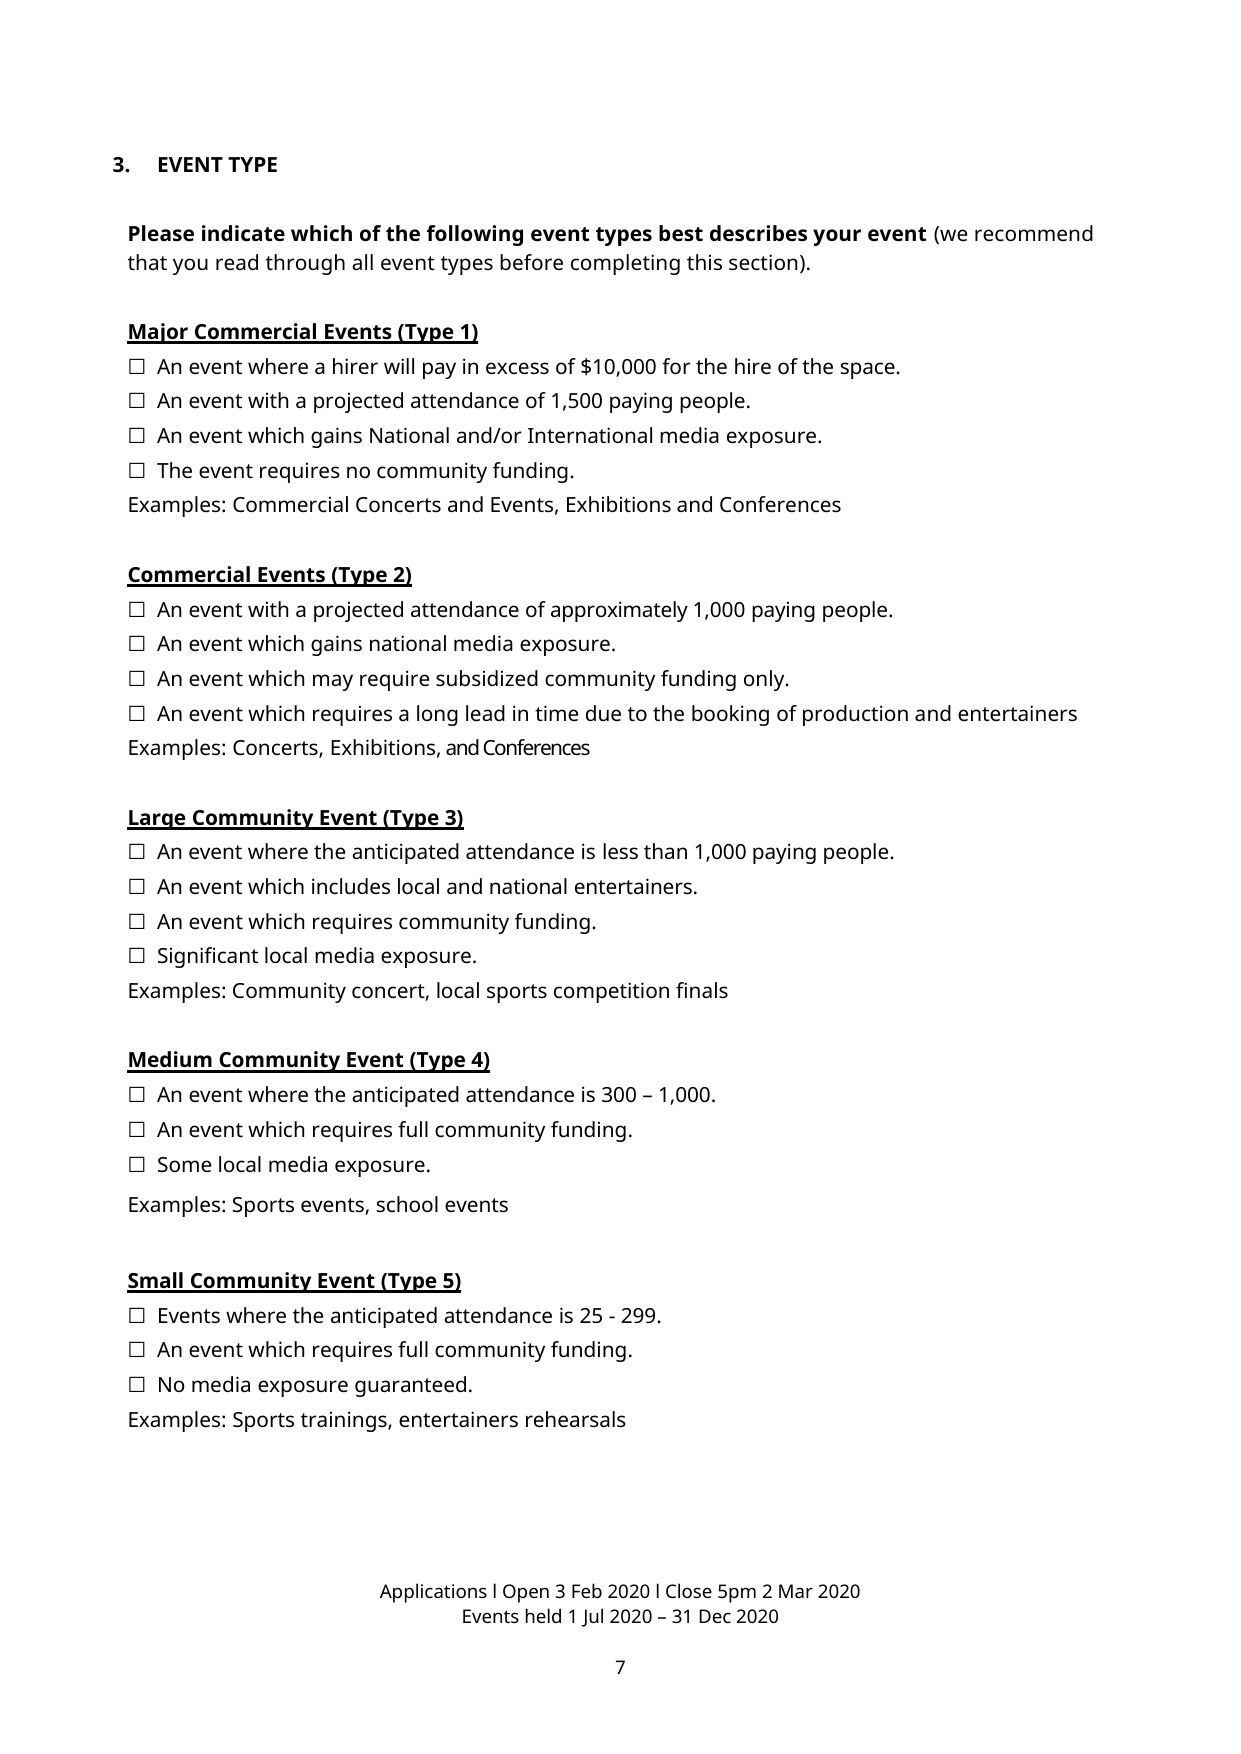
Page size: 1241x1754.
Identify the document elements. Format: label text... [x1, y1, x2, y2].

subtitle Commercial Events (Type 2) [127, 560, 1128, 588]
text Events where the anticipated attendance is 25 - 299. [127, 1301, 1128, 1329]
text An event which requires full community funding. [127, 1336, 1128, 1364]
text An event which includes local and national entertainers. [127, 872, 1128, 901]
text Examples: Commercial Concerts and Events, Exhibitions and Conferences [127, 491, 1128, 519]
text An event which may require subsidized community funding only. [127, 664, 1128, 692]
text An event with a projected attendance of approximately 1,000 paying people. [127, 595, 1128, 623]
text No media exposure guaranteed. [127, 1370, 1124, 1399]
text An event which requires community funding. [127, 907, 1128, 935]
text An event where the anticipated attendance is 300 – 1,000. [127, 1080, 1128, 1109]
text The event requires no community funding. [127, 456, 1128, 484]
subtitle Small Community Event (Type 5) [127, 1266, 1128, 1295]
text An event where a hirer will pay in excess of $10,000 for the hire of the space. [127, 352, 1128, 380]
text Some local media exposure. [127, 1150, 645, 1178]
text An event which requires a long lead in time due to the booking of production and entertainers [127, 699, 1128, 727]
text Medium Community Event (Type 4) [127, 1046, 1128, 1074]
text Significant local media exposure. [127, 942, 1128, 970]
text An event which requires full community funding. [127, 1115, 1128, 1143]
text Examples: Sports events, school events [127, 1191, 1128, 1219]
text An event which gains national media exposure. [127, 629, 1128, 658]
text Examples: Community concert, local sports competition finals [127, 976, 1128, 1005]
text An event which gains National and/or International media exposure. [127, 421, 1128, 450]
text An event where the anticipated attendance is less than 1,000 paying people. [127, 837, 1115, 866]
text Examples: Sports trainings, entertainers rehearsals [127, 1405, 1124, 1433]
text Examples: Concerts, Exhibitions, and Conferences [127, 733, 1128, 762]
subtitle Major Commercial Events (Type 1) [127, 317, 1128, 346]
text Please indicate which of the following event types best describes your event (we recommend that you read through all event types before completing this section). [127, 219, 1128, 276]
text An event with a projected attendance of 1,500 paying people. [127, 387, 1128, 415]
subtitle EVENT TYPE [112, 150, 1128, 178]
text Large Community Event (Type 3) [127, 803, 1128, 831]
